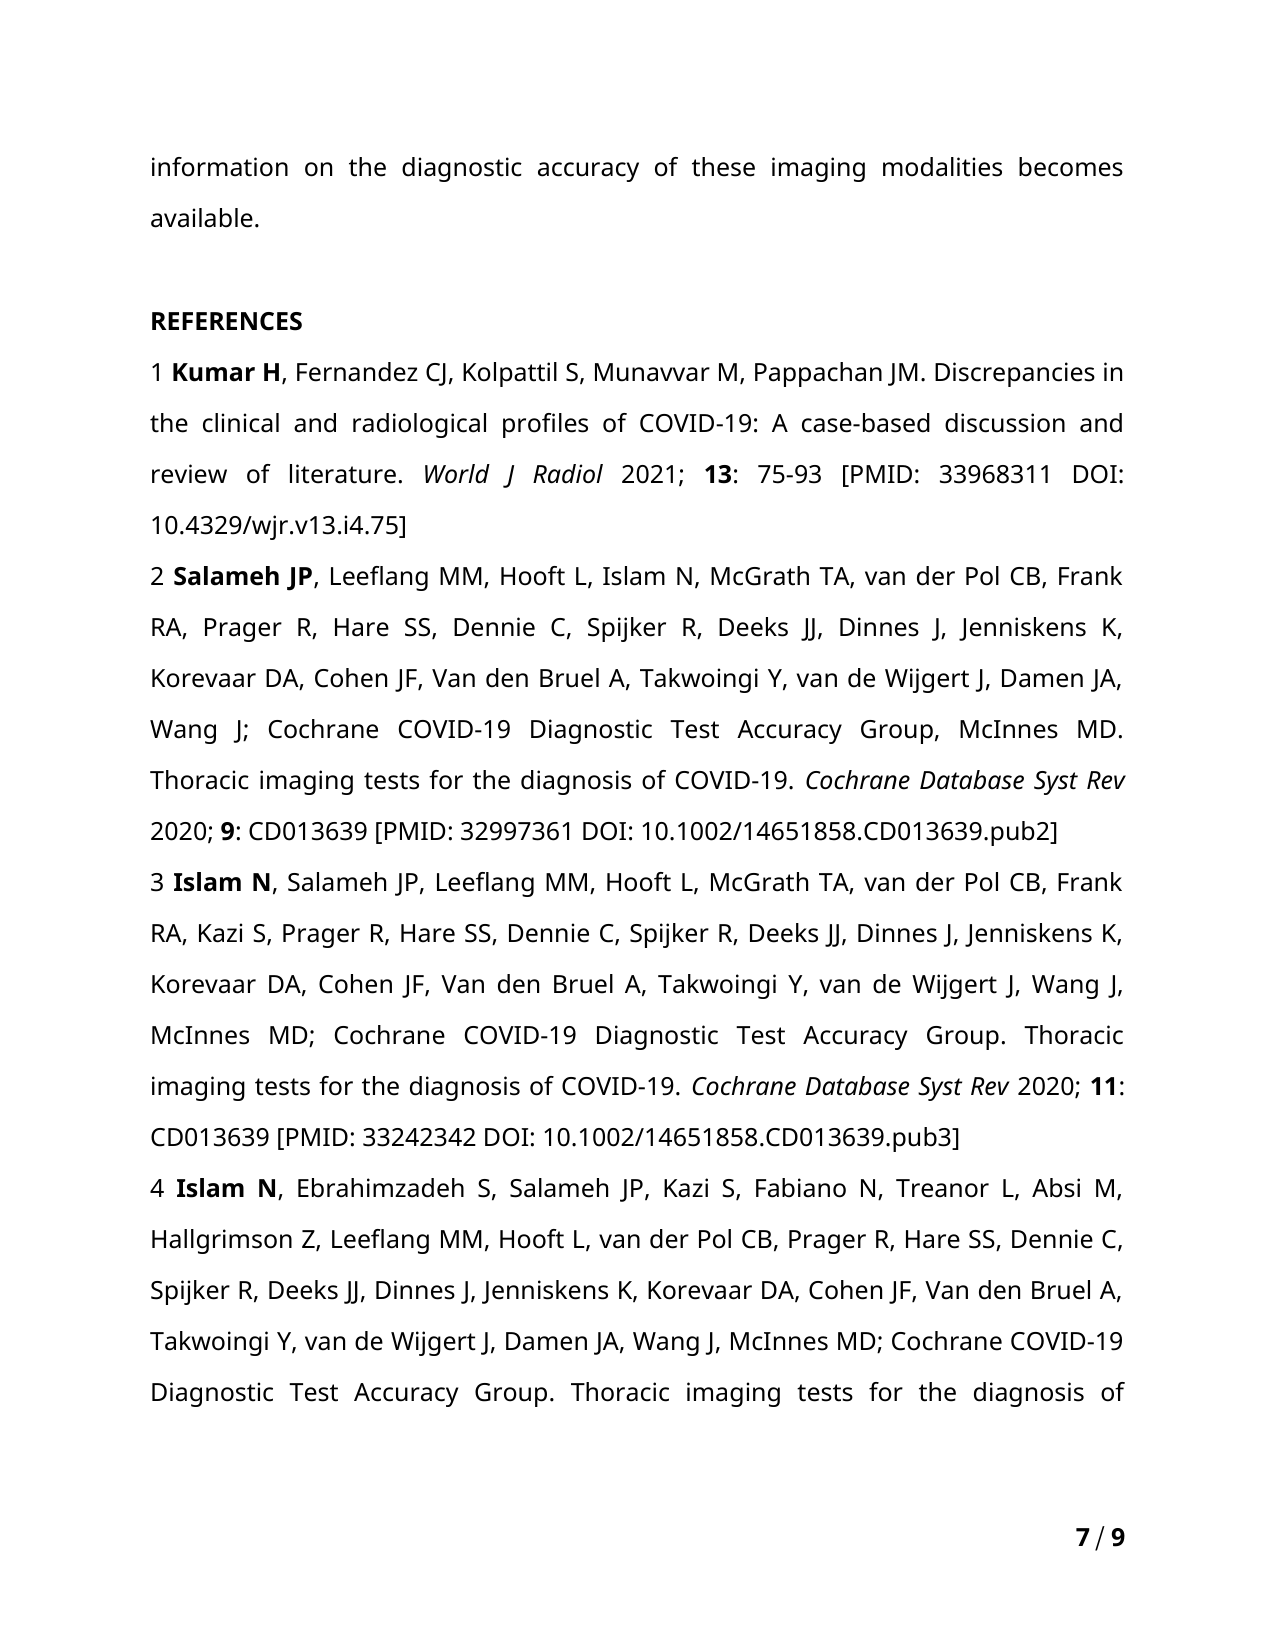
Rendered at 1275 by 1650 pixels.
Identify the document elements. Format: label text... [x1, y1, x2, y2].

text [150, 150, 1125, 235]
text 3 Islam N, Salameh JP, Leeflang MM, Hooft L, McGrath TA, van der Pol CB, Frank RA, Kazi S, Prager R, Hare SS, Dennie C, Spijker R, Deeks JJ, Dinnes J, Jenniskens K, Korevaar DA, Cohen JF, Van den Bruel A, Takwoingi Y, van de Wijgert J, Wang J, McInnes MD; Cochrane COVID-19 Diagnostic Test Accuracy Group. Thoracic imaging tests for the diagnosis of COVID-19. Cochrane Database Syst Rev 2020; 11: CD013639 [PMID: 33242342 DOI: 10.1002/14651858.CD013639.pub3] [150, 864, 1125, 1154]
text 2 Salameh JP, Leeflang MM, Hooft L, Islam N, McGrath TA, van der Pol CB, Frank RA, Prager R, Hare SS, Dennie C, Spijker R, Deeks JJ, Dinnes J, Jenniskens K, Korevaar DA, Cohen JF, Van den Bruel A, Takwoingi Y, van de Wijgert J, Damen JA, Wang J; Cochrane COVID-19 Diagnostic Test Accuracy Group, McInnes MD. Thoracic imaging tests for the diagnosis of COVID-19. Cochrane Database Syst Rev 2020; 9: CD013639 [PMID: 32997361 DOI: 10.1002/14651858.CD013639.pub2] [150, 558, 1125, 848]
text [150, 1171, 1125, 1409]
text REFERENCES [150, 303, 1125, 337]
text 1 Kumar H, Fernandez CJ, Kolpattil S, Munavvar M, Pappachan JM. Discrepancies in the clinical and radiological profiles of COVID-19: A case-based discussion and review of literature. World J Radiol 2021; 13: 75-93 [PMID: 33968311 DOI: 10.4329/wjr.v13.i4.75] [150, 354, 1125, 541]
